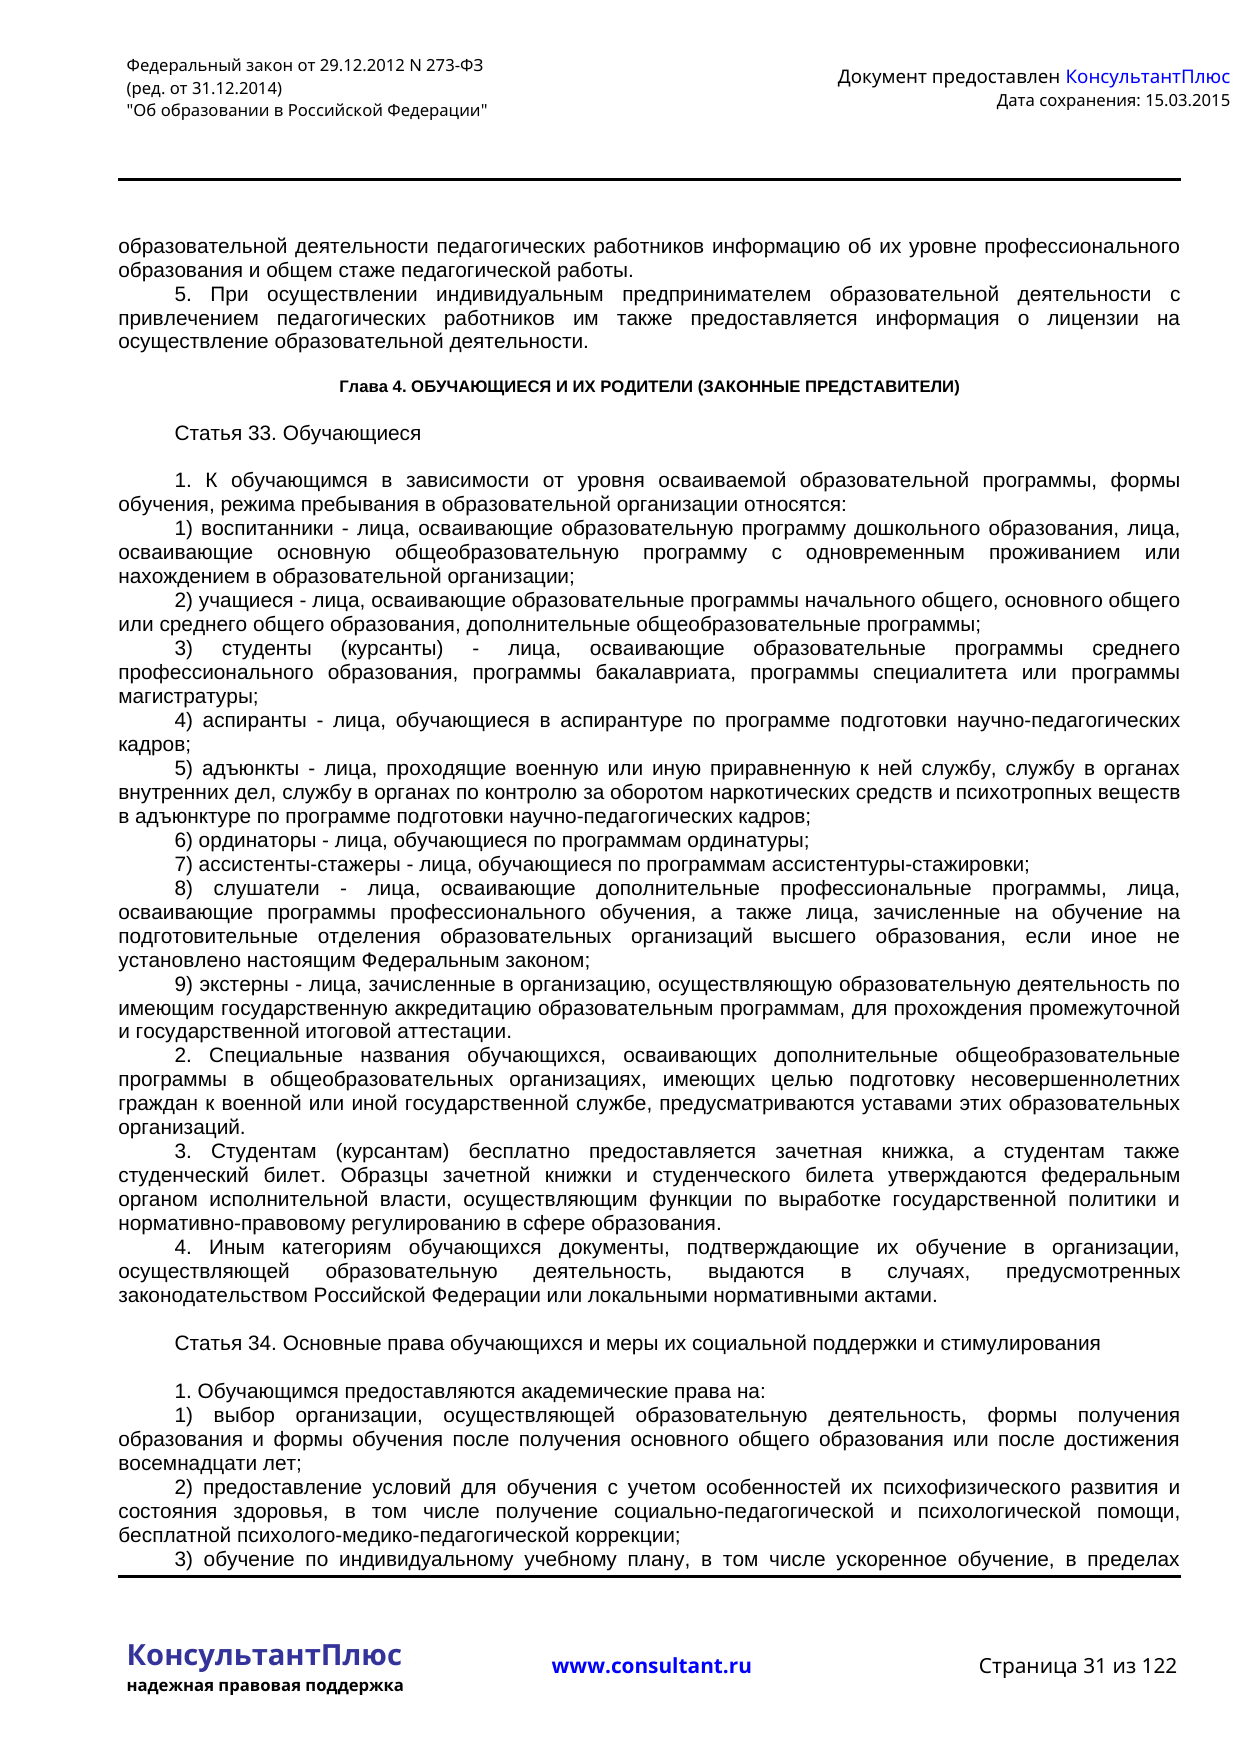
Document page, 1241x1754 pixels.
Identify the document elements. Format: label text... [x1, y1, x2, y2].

text 3) студенты (курсанты) - лица, осваивающие образовательные программы среднего профессионального образования, программы бакалавриата, программы специалитета или программы магистратуры; [118, 636, 1181, 708]
text 9) экстерны - лица, зачисленные в организацию, осуществляющую образовательную деятельность по имеющим государственную аккредитацию образовательным программам, для прохождения промежуточной и государственной итоговой аттестации. [118, 971, 1181, 1043]
text 2. Специальные названия обучающихся, осваивающих дополнительные общеобразовательные программы в общеобразовательных организациях, имеющих целью подготовку несовершеннолетних граждан к военной или иной государственной службе, предусматриваются уставами этих образовательных организаций. [118, 1043, 1181, 1139]
text 5. При осуществлении индивидуальным предпринимателем образовательной деятельности с привлечением педагогических работников им также предоставляется информация о лицензии на осуществление образовательной деятельности. [118, 281, 1181, 353]
text 3. Студентам (курсантам) бесплатно предоставляется зачетная книжка, а студентам также студенческий билет. Образцы зачетной книжки и студенческого билета утверждаются федеральным органом исполнительной власти, осуществляющим функции по выработке государственной политики и нормативно-правовому регулированию в сфере образования. [118, 1139, 1181, 1235]
text Глава 4. ОБУЧАЮЩИЕСЯ И ИХ РОДИТЕЛИ (ЗАКОННЫЕ ПРЕДСТАВИТЕЛИ) [118, 377, 1181, 396]
text 1. Обучающимся предоставляются академические права на: [118, 1379, 1181, 1403]
text 2) учащиеся - лица, осваивающие образовательные программы начального общего, основного общего или среднего общего образования, дополнительные общеобразовательные программы; [118, 588, 1181, 636]
text Статья 34. Основные права обучающихся и меры их социальной поддержки и стимулирования [118, 1331, 1181, 1355]
text 6) ординаторы - лица, обучающиеся по программам ординатуры; [118, 828, 1181, 852]
text Статья 33. Обучающиеся [118, 420, 1181, 444]
text 8) слушатели - лица, осваивающие дополнительные профессиональные программы, лица, осваивающие программы профессионального обучения, а также лица, зачисленные на обучение на подготовительные отделения образовательных организаций высшего образования, если иное не установлено настоящим Федеральным законом; [118, 876, 1181, 971]
text 7) ассистенты-стажеры - лица, обучающиеся по программам ассистентуры-стажировки; [118, 852, 1181, 876]
text 4. Иным категориям обучающихся документы, подтверждающие их обучение в организации, осуществляющей образовательную деятельность, выдаются в случаях, предусмотренных законодательством Российской Федерации или локальными нормативными актами. [118, 1235, 1181, 1307]
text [118, 233, 1181, 281]
text 1. К обучающимся в зависимости от уровня осваиваемой образовательной программы, формы обучения, режима пребывания в образовательной организации относятся: [118, 468, 1181, 516]
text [118, 1546, 1181, 1570]
text 4) аспиранты - лица, обучающиеся в аспирантуре по программе подготовки научно-педагогических кадров; [118, 708, 1181, 756]
text 2) предоставление условий для обучения с учетом особенностей их психофизического развития и состояния здоровья, в том числе получение социально-педагогической и психологической помощи, бесплатной психолого-медико-педагогической коррекции; [118, 1474, 1181, 1546]
text 1) воспитанники - лица, осваивающие образовательную программу дошкольного образования, лица, осваивающие основную общеобразовательную программу с одновременным проживанием или нахождением в образовательной организации; [118, 516, 1181, 588]
text 1) выбор организации, осуществляющей образовательную деятельность, формы получения образования и формы обучения после получения основного общего образования или после достижения восемнадцати лет; [118, 1403, 1181, 1474]
text 5) адъюнкты - лица, проходящие военную или иную приравненную к ней службу, службу в органах внутренних дел, службу в органах по контролю за оборотом наркотических средств и психотропных веществ в адъюнктуре по программе подготовки научно-педагогических кадров; [118, 756, 1181, 828]
